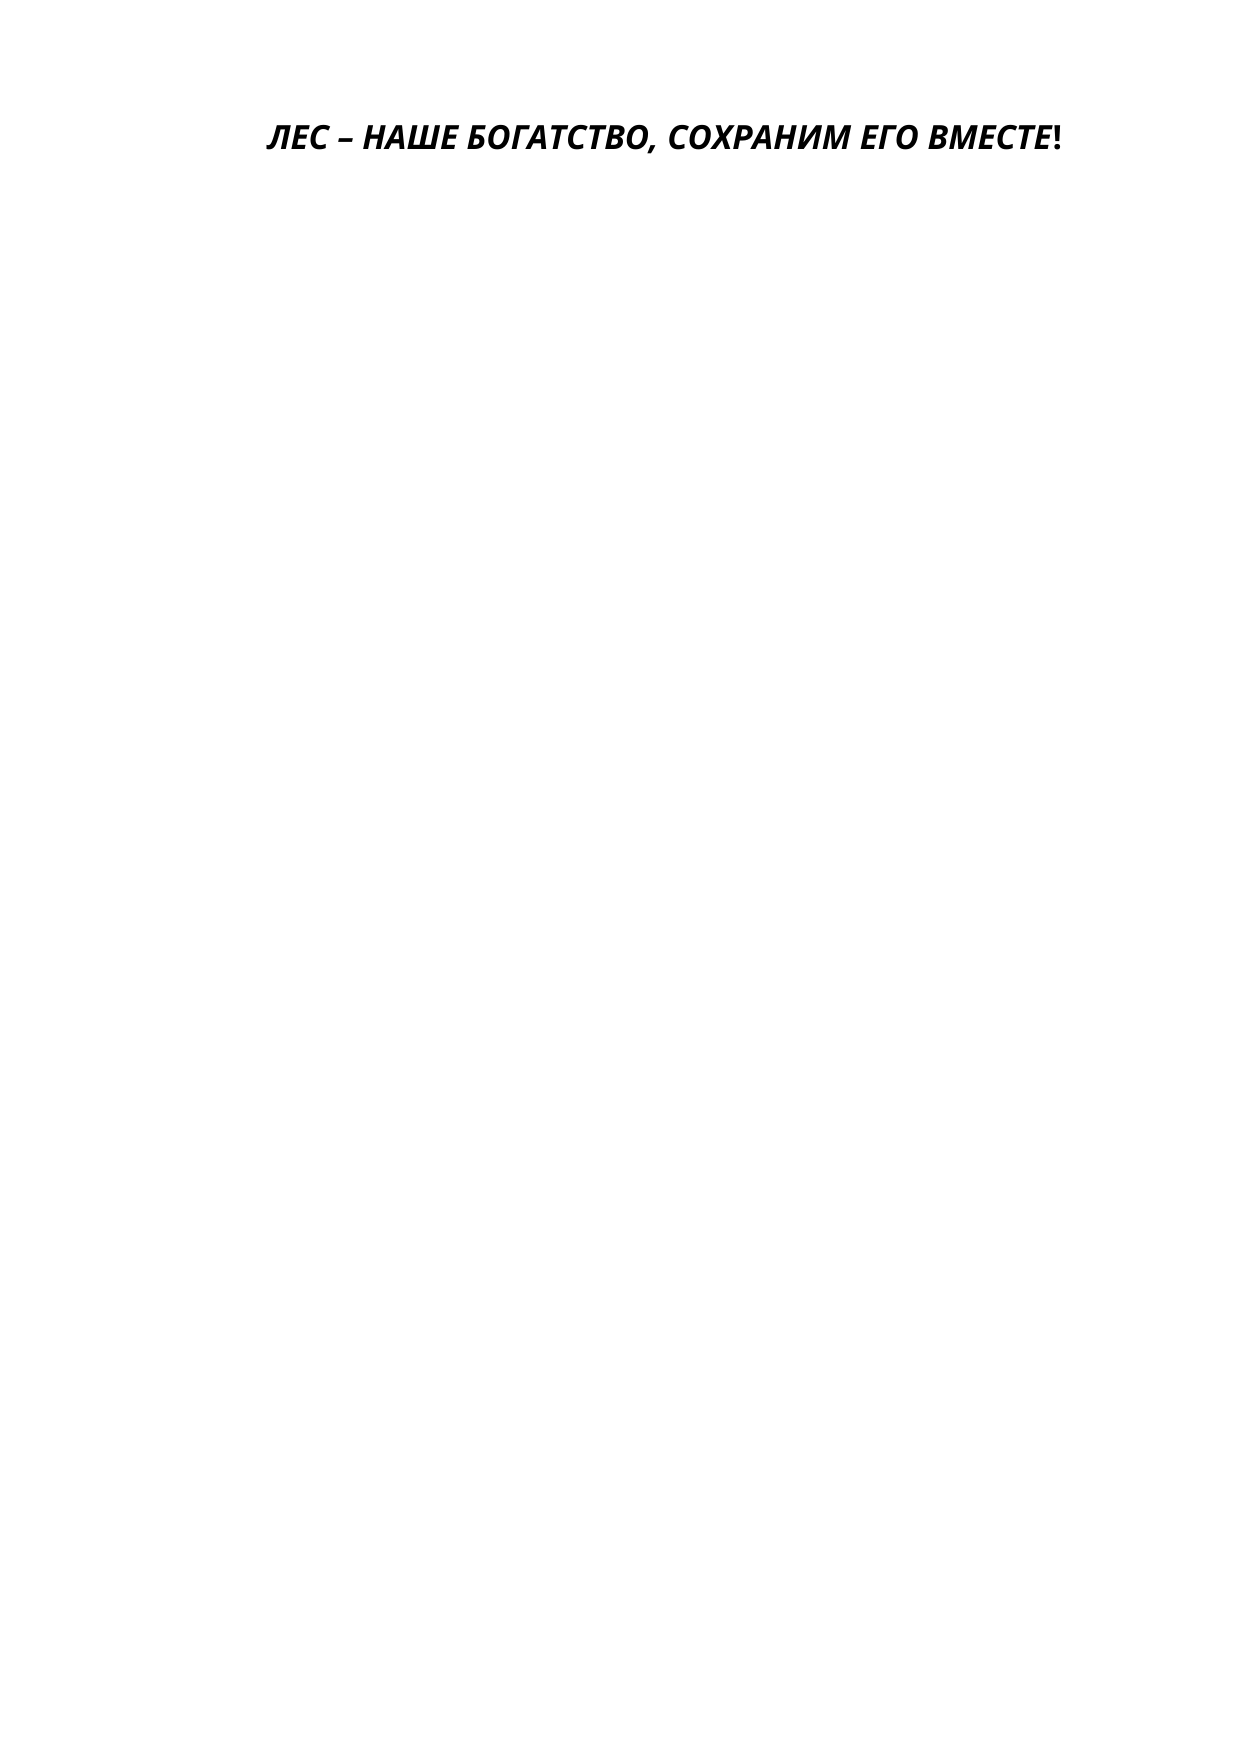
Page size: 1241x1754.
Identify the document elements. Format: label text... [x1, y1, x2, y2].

text ЛЕС – НАШЕ БОГАТСТВО, СОХРАНИМ ЕГО ВМЕСТЕ! [162, 113, 1167, 159]
